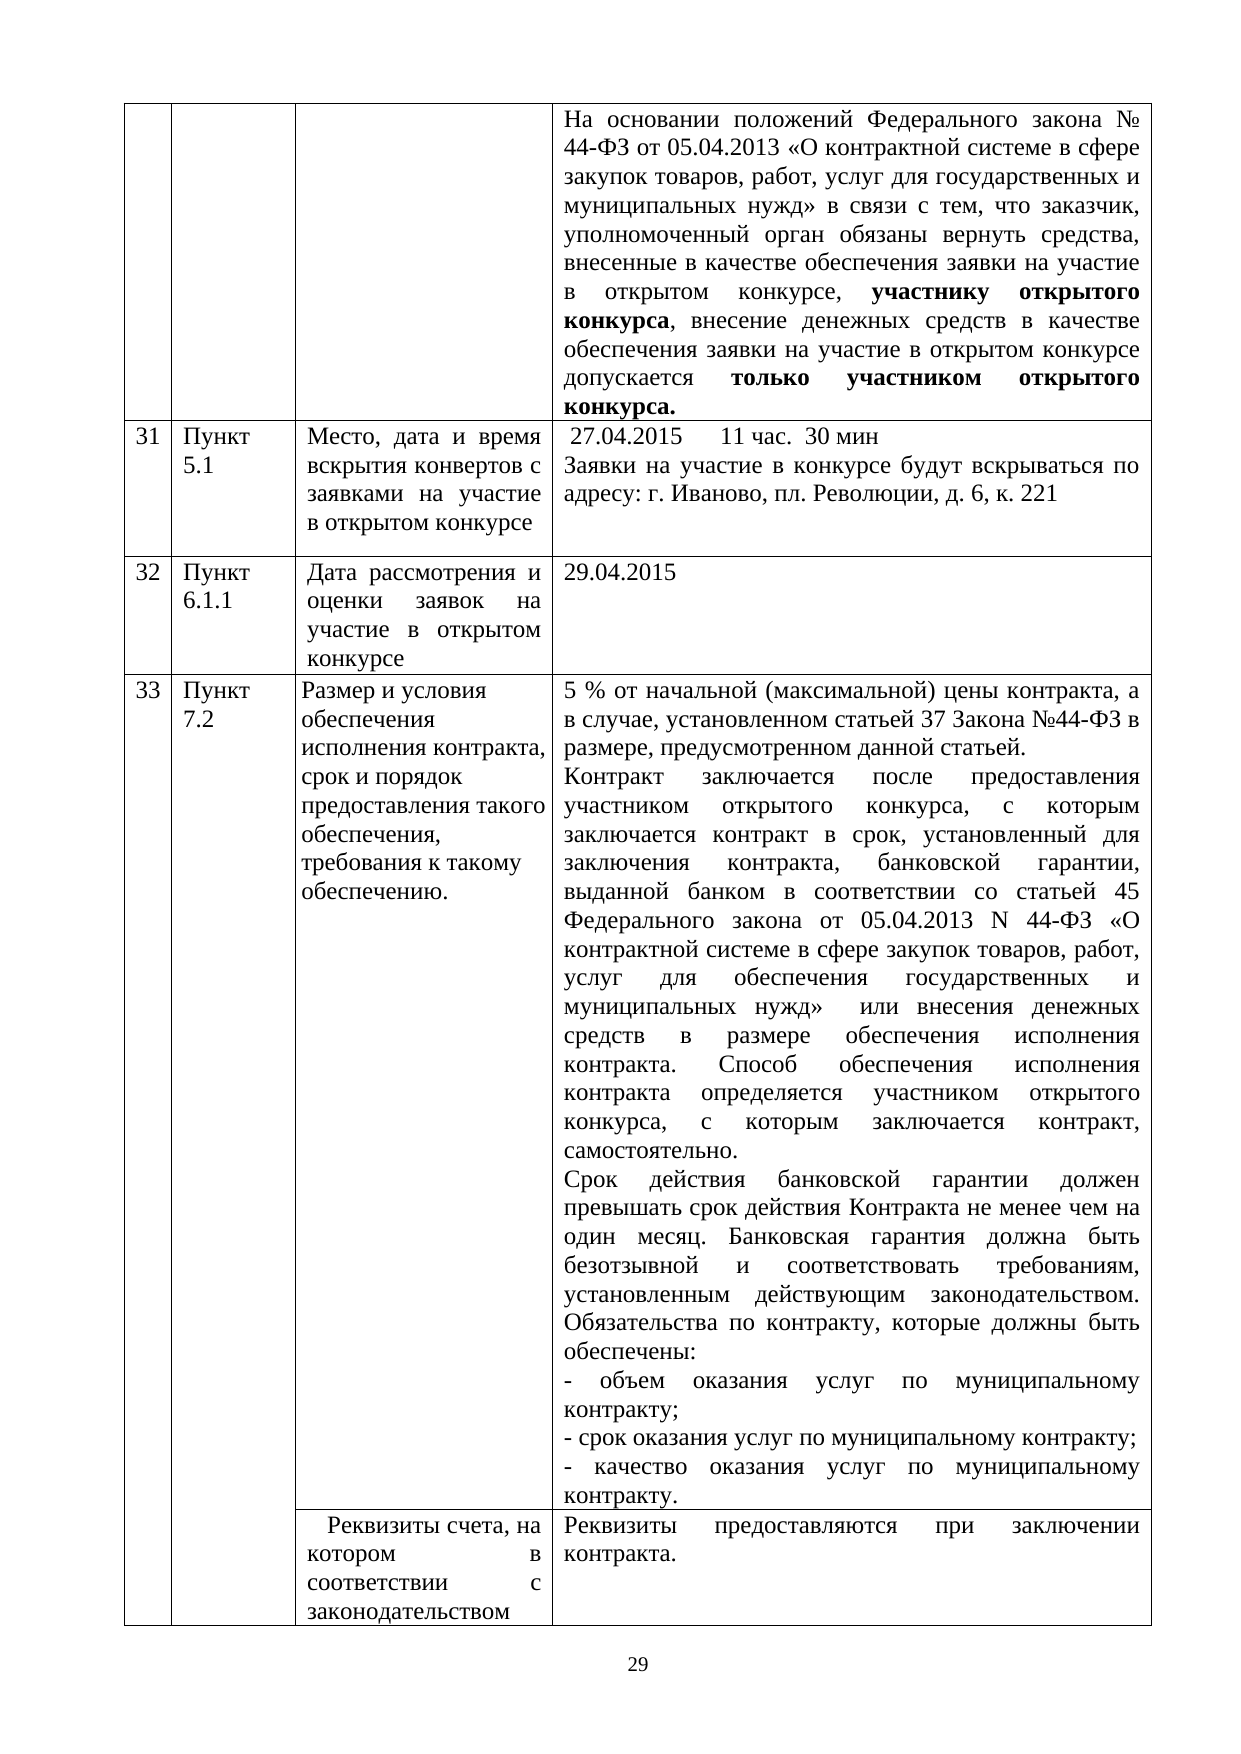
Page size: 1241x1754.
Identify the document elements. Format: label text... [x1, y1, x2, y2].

table_cell 29.04.2015 [553, 557, 1151, 674]
table_cell 27.04.2015 11 час. 30 мин Заявки на участие в конкурсе будут вскрываться по адресу: г. Иваново, пл. Революции, д. 6, к. 221 [553, 421, 1151, 556]
table_cell Место, дата и время вскрытия конвертов с заявками на участие в открытом конкурсе [296, 421, 552, 556]
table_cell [296, 104, 552, 420]
table_cell 32 [125, 557, 171, 674]
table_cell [296, 1510, 552, 1625]
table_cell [553, 104, 1151, 420]
table_cell Пункт 7.2 [172, 675, 295, 1625]
table_cell 5 % от начальной (максимальной) цены контракта, а в случае, установленном статьей 37 Закона №44-ФЗ в размере, предусмотренном данной статьей. Контракт заключается после предоставления участником открытого конкурса, с которым заключается контракт в срок, установленный для заключения контракта, банковской гарантии, выданной банком в соответствии со статьей 45 Федерального закона от 05.04.2013 N 44-ФЗ «О контрактной системе в сфере закупок товаров, работ, услуг для обеспечения государственных и муниципальных нужд» или внесения денежных средств в размере обеспечения исполнения контракта. Способ обеспечения исполнения контракта определяется участником открытого конкурса, с которым заключается контракт, самостоятельно. Срок действия банковской гарантии должен превышать срок действия Контракта не менее чем на один месяц. Банковская гарантия должна быть безотзывной и соответствовать требованиям, установленным действующим законодательством. Обязательства по контракту, которые должны быть обеспечены: - объем оказания услуг по муниципальному контракту; - срок оказания услуг по муниципальному контракту; - качество оказания услуг по муниципальному контракту. [553, 675, 1151, 1509]
table_cell 31 [125, 421, 171, 556]
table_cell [553, 1510, 1151, 1625]
table_cell Пункт 5.1 [172, 421, 295, 556]
table_cell Размер и условия обеспечения исполнения контракта, срок и порядок предоставления такого обеспечения, требования к такому обеспечению. [296, 675, 552, 1509]
table_cell Пункт 6.1.1 [172, 557, 295, 674]
table_cell Дата рассмотрения и оценки заявок на участие в открытом конкурсе [296, 557, 552, 674]
table_cell 33 [125, 675, 171, 1625]
